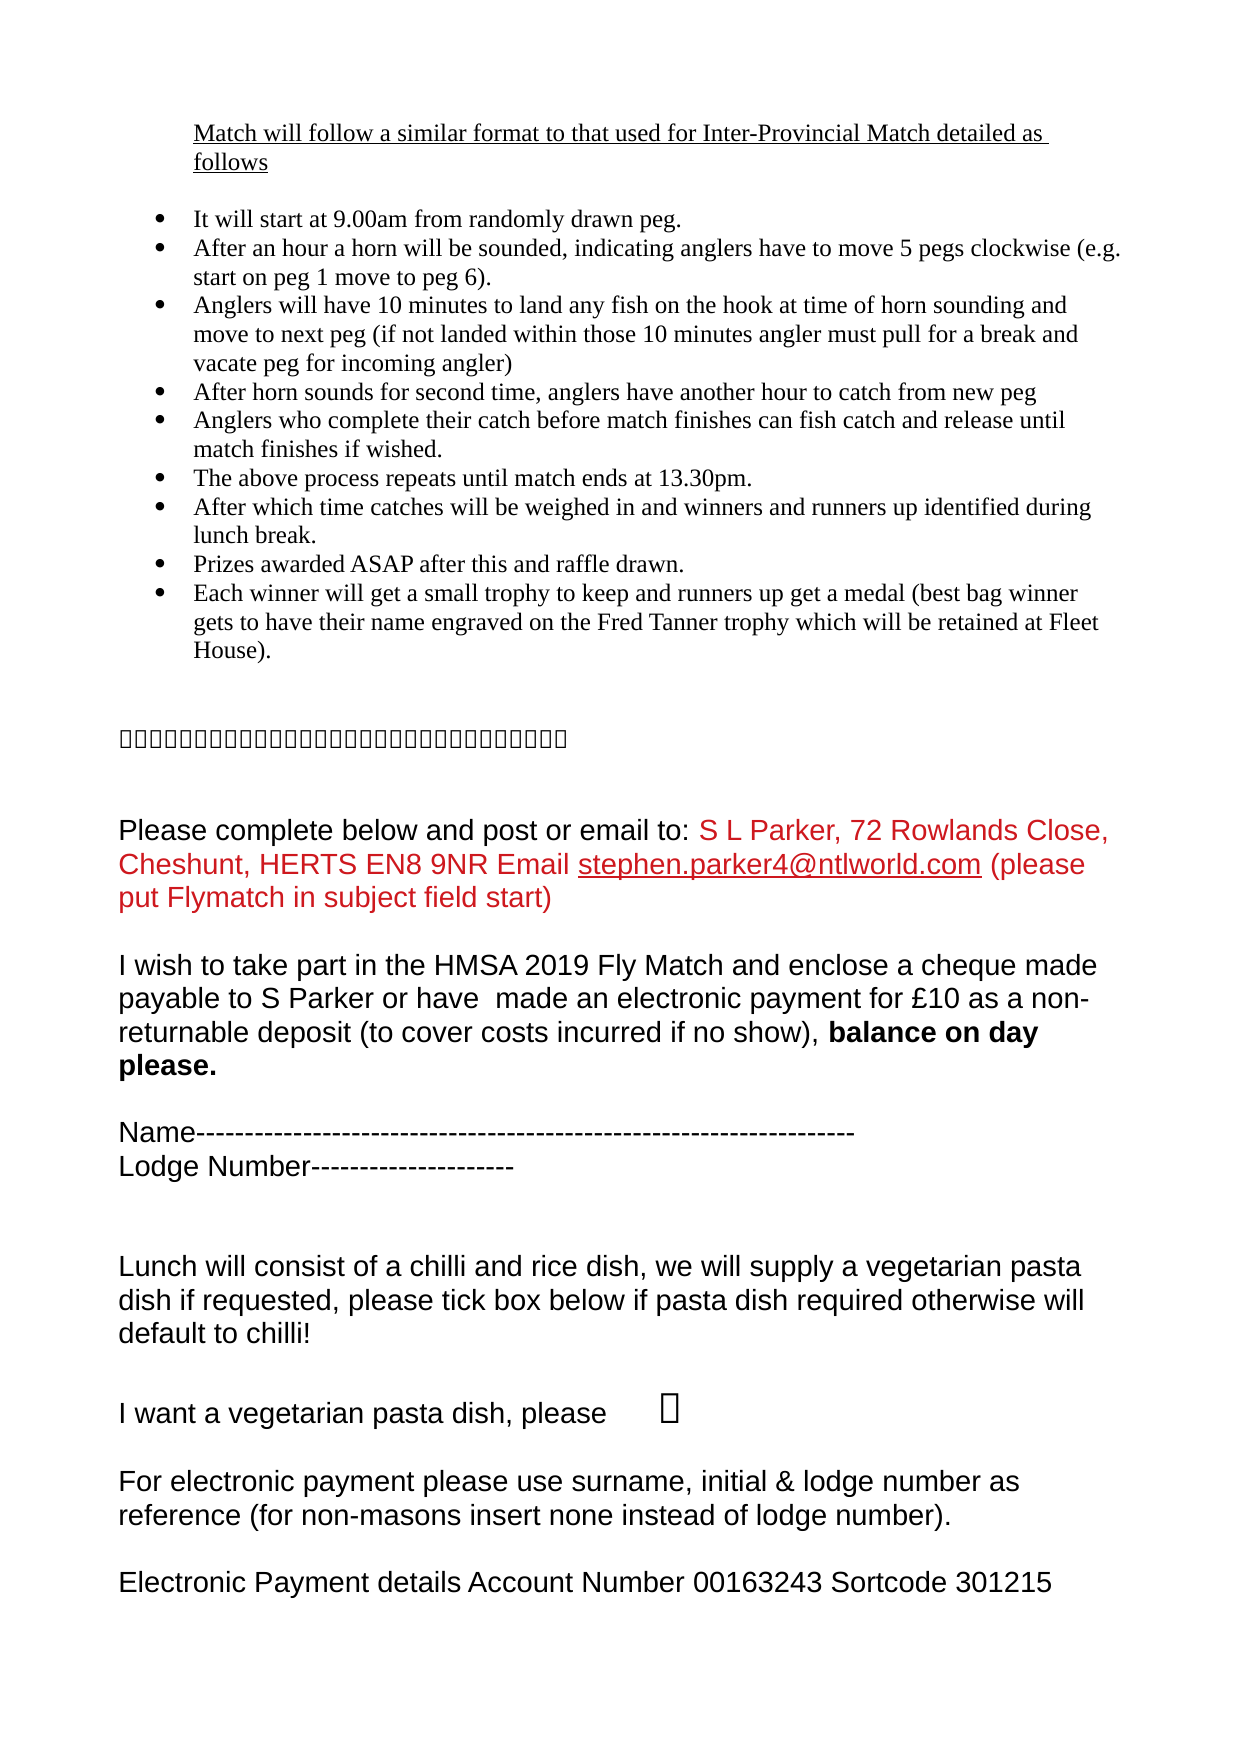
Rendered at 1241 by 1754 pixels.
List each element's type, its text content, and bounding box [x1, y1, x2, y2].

list Each winner will get a small trophy to keep and runners up get a medal (best bag winner gets to have their name engraved on the Fred Tanner trophy which will be retained at Fleet House). [156, 578, 1122, 664]
list Anglers will have 10 minutes to land any fish on the hook at time of horn sounding and move to next peg (if not landed within those 10 minutes angler must pull for a break and vacate peg for incoming angler) [156, 291, 1122, 377]
text Lodge Number--------------------- [118, 1149, 1122, 1182]
text I wish to take part in the HMSA 2019 Fly Match and enclose a cheque made payable to S Parker or have made an electronic payment for £10 as a non-returnable deposit (to cover costs incurred if no show), balance on day please. [118, 948, 1122, 1082]
list Anglers who complete their catch before match finishes can fish catch and release until match finishes if wished. [156, 406, 1122, 463]
list After horn sounds for second time, anglers have another hour to catch from new peg [156, 377, 1122, 406]
text For electronic payment please use surname, initial & lodge number as reference (for non-masons insert none instead of lodge number). [118, 1464, 1122, 1531]
list Prizes awarded ASAP after this and raffle drawn. [156, 549, 1122, 578]
list Match will follow a similar format to that used for Inter-Provincial Match detailed as follows [193, 118, 1122, 176]
list The above process repeats until match ends at 13.30pm. [156, 463, 1122, 492]
text Lunch will consist of a chilli and rice dish, we will supply a vegetarian pasta dish if requested, please tick box below if pasta dish required otherwise will default to chilli! [118, 1249, 1122, 1350]
text Please complete below and post or email to: S L Parker, 72 Rowlands Close, Cheshunt, HERTS EN8 9NR Email stephen.parker4@ntlworld.com (please put Flymatch in subject field start) [118, 813, 1122, 914]
text  [118, 722, 1122, 756]
text Electronic Payment details Account Number 00163243 Sortcode 301215 [118, 1565, 1122, 1598]
text I want a vegetarian pasta dish, please  [118, 1379, 1122, 1436]
list It will start at 9.00am from randomly drawn peg. [156, 204, 1122, 233]
list After which time catches will be weighed in and winners and runners up identified during lunch break. [156, 492, 1122, 549]
list After an hour a horn will be sounded, indicating anglers have to move 5 pegs clockwise (e.g. start on peg 1 move to peg 6). [156, 233, 1122, 291]
text Name-------------------------------------------------------------------- [118, 1115, 1122, 1149]
